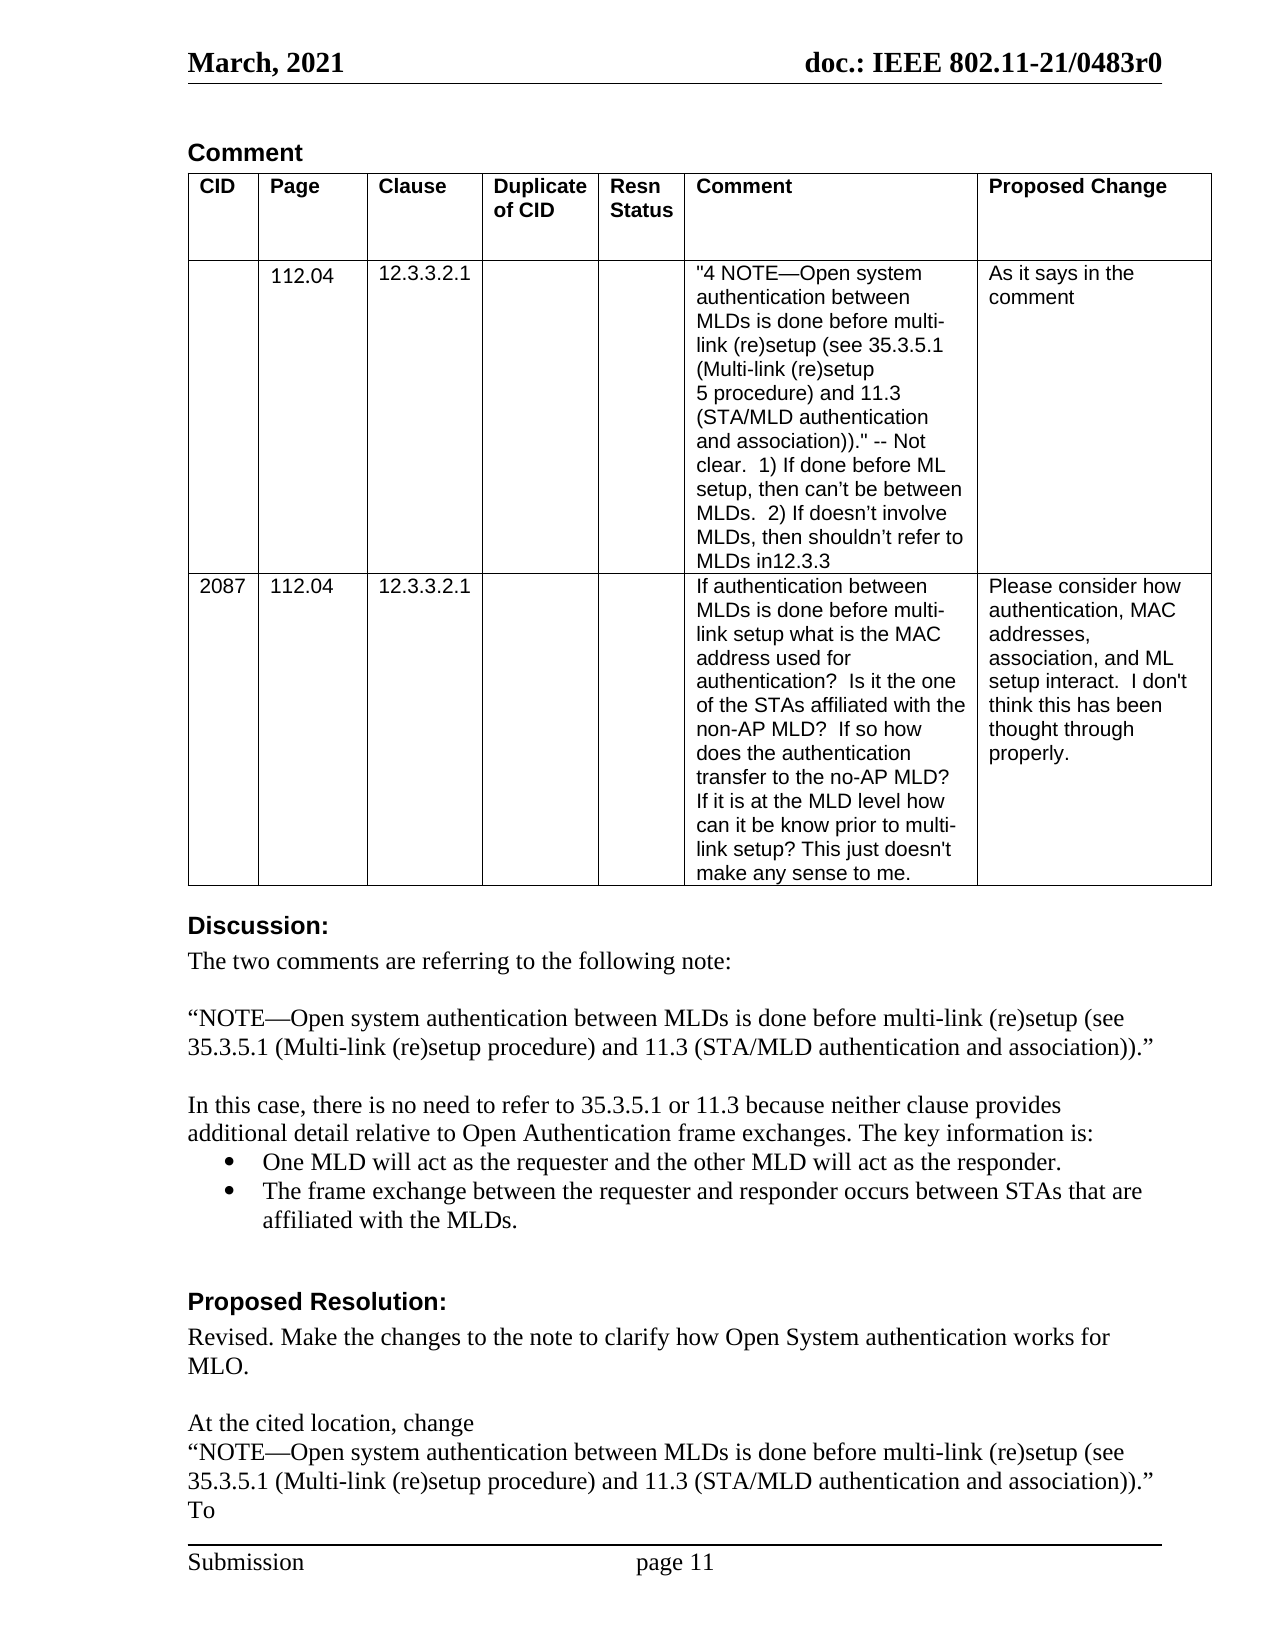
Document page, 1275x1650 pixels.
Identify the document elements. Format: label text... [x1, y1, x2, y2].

table_header Comment [685, 174, 977, 260]
table_cell 112.04 [259, 261, 367, 572]
table_cell "4 NOTE—Open system authentication between MLDs is done before multi-link (re)setup (see 35.3.5.1 (Multi-link (re)setup 5 procedure) and 11.3 (STA/MLD authentication and association))." -- Not clear. 1) If done before ML setup, then can’t be between MLDs. 2) If doesn’t involve MLDs, then shouldn’t refer to MLDs in12.3.3 [685, 261, 977, 572]
subtitle Comment [187, 137, 1162, 166]
table_header Resn Status [599, 174, 684, 260]
list The frame exchange between the requester and responder occurs between STAs that are affiliated with the MLDs. [225, 1176, 1162, 1233]
text At the cited location, change [187, 1380, 1162, 1437]
table_header Proposed Change [978, 174, 1211, 260]
table_cell [599, 574, 684, 885]
text The two comments are referring to the following note: [187, 946, 1162, 975]
text “NOTE—Open system authentication between MLDs is done before multi-link (re)setup (see 35.3.5.1 (Multi-link (re)setup procedure) and 11.3 (STA/MLD authentication and association)).” [187, 975, 1162, 1061]
table_cell [483, 261, 598, 572]
text “NOTE—Open system authentication between MLDs is done before multi-link (re)setup (see 35.3.5.1 (Multi-link (re)setup procedure) and 11.3 (STA/MLD authentication and association)).” [187, 1437, 1162, 1495]
subtitle Proposed Resolution: [187, 1287, 1162, 1316]
text In this case, there is no need to refer to 35.3.5.1 or 11.3 because neither clause provides additional detail relative to Open Authentication frame exchanges. The key information is: [187, 1090, 1162, 1147]
text To [187, 1495, 1162, 1523]
table_header Page [259, 174, 367, 260]
table_header Clause [368, 174, 482, 260]
table_header Duplicate of CID [483, 174, 598, 260]
subtitle Discussion: [187, 911, 1162, 940]
table_cell As it says in the comment [978, 261, 1211, 572]
table_cell [483, 574, 598, 885]
table_header CID [189, 174, 258, 260]
table_cell If authentication between MLDs is done before multi-link setup what is the MAC address used for authentication? Is it the one of the STAs affiliated with the non-AP MLD? If so how does the authentication transfer to the no-AP MLD? If it is at the MLD level how can it be know prior to multi-link setup? This just doesn't make any sense to me. [685, 574, 977, 885]
table_cell 112.04 [259, 574, 367, 885]
table_cell 12.3.3.2.1 [368, 261, 482, 572]
table_cell [189, 261, 258, 572]
table_cell 2087 [189, 574, 258, 885]
table_cell [599, 261, 684, 572]
text Revised. Make the changes to the note to clarify how Open System authentication works for MLO. [187, 1322, 1162, 1380]
table_cell 12.3.3.2.1 [368, 574, 482, 885]
list One MLD will act as the requester and the other MLD will act as the responder. [225, 1147, 1162, 1176]
table_cell Please consider how authentication, MAC addresses, association, and ML setup interact. I don't think this has been thought through properly. [978, 574, 1211, 885]
